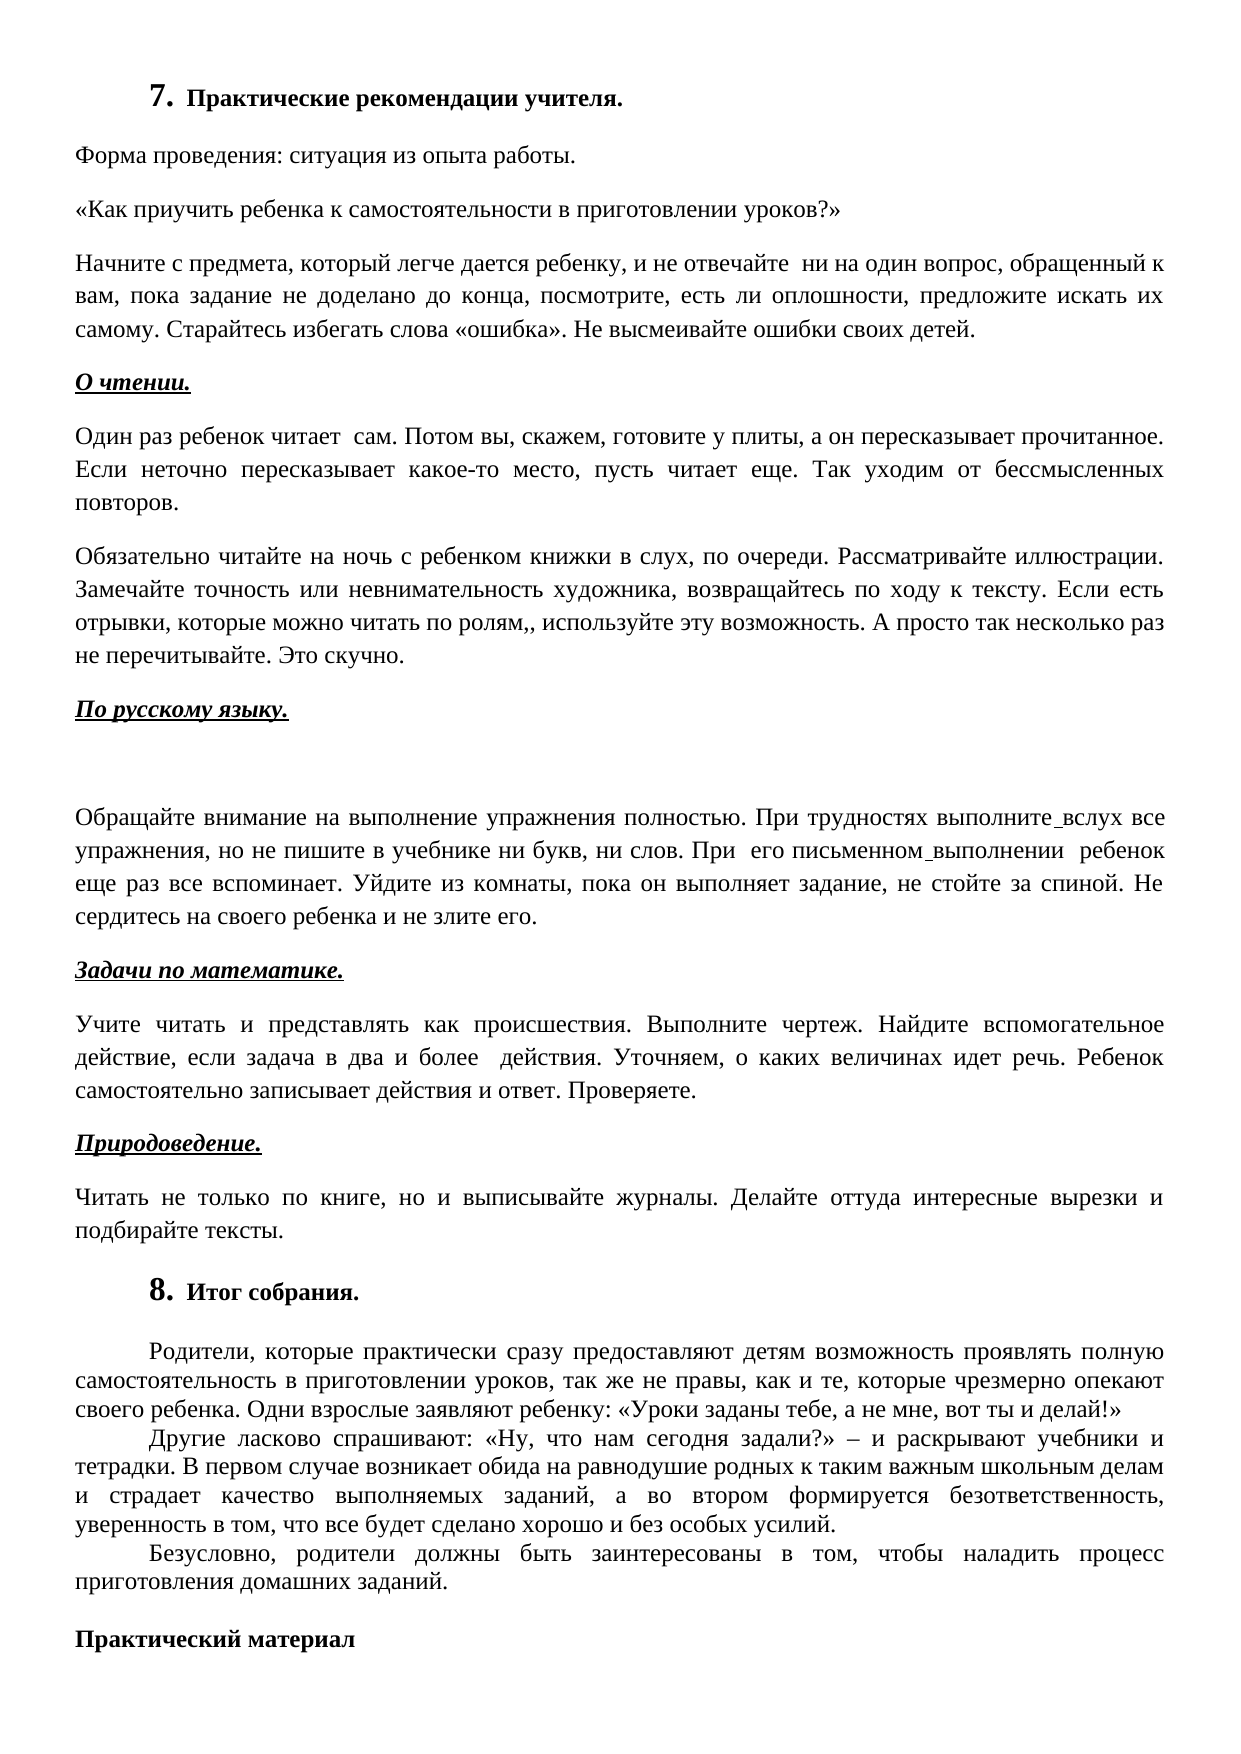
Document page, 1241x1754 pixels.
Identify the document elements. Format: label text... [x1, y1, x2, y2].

text Природоведение. [75, 1128, 1165, 1157]
text Обязательно читайте на ночь с ребенком книжки в слух, по очереди. Рассматривайте иллюстрации. Замечайте точность или невнимательность художника, возвращайтесь по ходу к тексту. Если есть отрывки, которые можно читать по ролям,, используйте эту возможность. А просто так несколько раз не перечитывайте. Это скучно. [75, 541, 1165, 669]
text Практический материал [75, 1624, 1165, 1653]
text Безусловно, родители должны быть заинтересованы в том, чтобы наладить процесс приготовления домашних заданий. [75, 1538, 1165, 1595]
text Другие ласково спрашивают: «Ну, что нам сегодня задали?» – и раскрывают учебники и тетрадки. В первом случае возникает обида на равнодушие родных к таким важным школьным делам и страдает качество выполняемых заданий, а во втором формируется безответственность, уверенность в том, что все будет сделано хорошо и без особых усилий. [75, 1423, 1165, 1538]
text Задачи по математике. [75, 955, 1165, 983]
text «Как приучить ребенка к самостоятельности в приготовлении уроков?» [75, 194, 1165, 222]
text Учите читать и представлять как происшествия. Выполните чертеж. Найдите вспомогательное действие, если задача в два и более действия. Уточняем, о каких величинах идет речь. Ребенок самостоятельно записывает действия и ответ. Проверяете. [75, 1009, 1165, 1103]
text О чтении. [75, 367, 1165, 396]
list Практические рекомендации учителя. [149, 75, 1165, 113]
text Начните с предмета, который легче дается ребенку, и не отвечайте ни на один вопрос, обращенный к вам, пока задание не доделано до конца, посмотрите, есть ли оплошности, предложите искать их самому. Старайтесь избегать слова «ошибка». Не высмеивайте ошибки своих детей. [75, 248, 1165, 342]
text По русскому языку. [75, 694, 1165, 723]
text Форма проведения: ситуация из опыта работы. [75, 140, 1165, 169]
list Итог собрания. [149, 1269, 1165, 1308]
text Обращайте внимание на выполнение упражнения полностью. При трудностях выполните вслух все упражнения, но не пишите в учебнике ни букв, ни слов. При его письменном выполнении ребенок еще раз все вспоминает. Уйдите из комнаты, пока он выполняет задание, не стойте за спиной. Не сердитесь на своего ребенка и не злите его. [75, 802, 1165, 930]
text Читать не только по книге, но и выписывайте журналы. Делайте оттуда интересные вырезки и подбирайте тексты. [75, 1182, 1165, 1244]
text Родители, которые практически сразу предоставляют детям возможность проявлять полную самостоятельность в приготовлении уроков, так же не правы, как и те, которые чрезмерно опекают своего ребенка. Одни взрослые заявляют ребенку: «Уроки заданы тебе, а не мне, вот ты и делай!» [75, 1336, 1165, 1423]
text Один раз ребенок читает сам. Потом вы, скажем, готовите у плиты, а он пересказывает прочитанное. Если неточно пересказывает какое-то место, пусть читает еще. Так уходим от бессмысленных повторов. [75, 421, 1165, 516]
